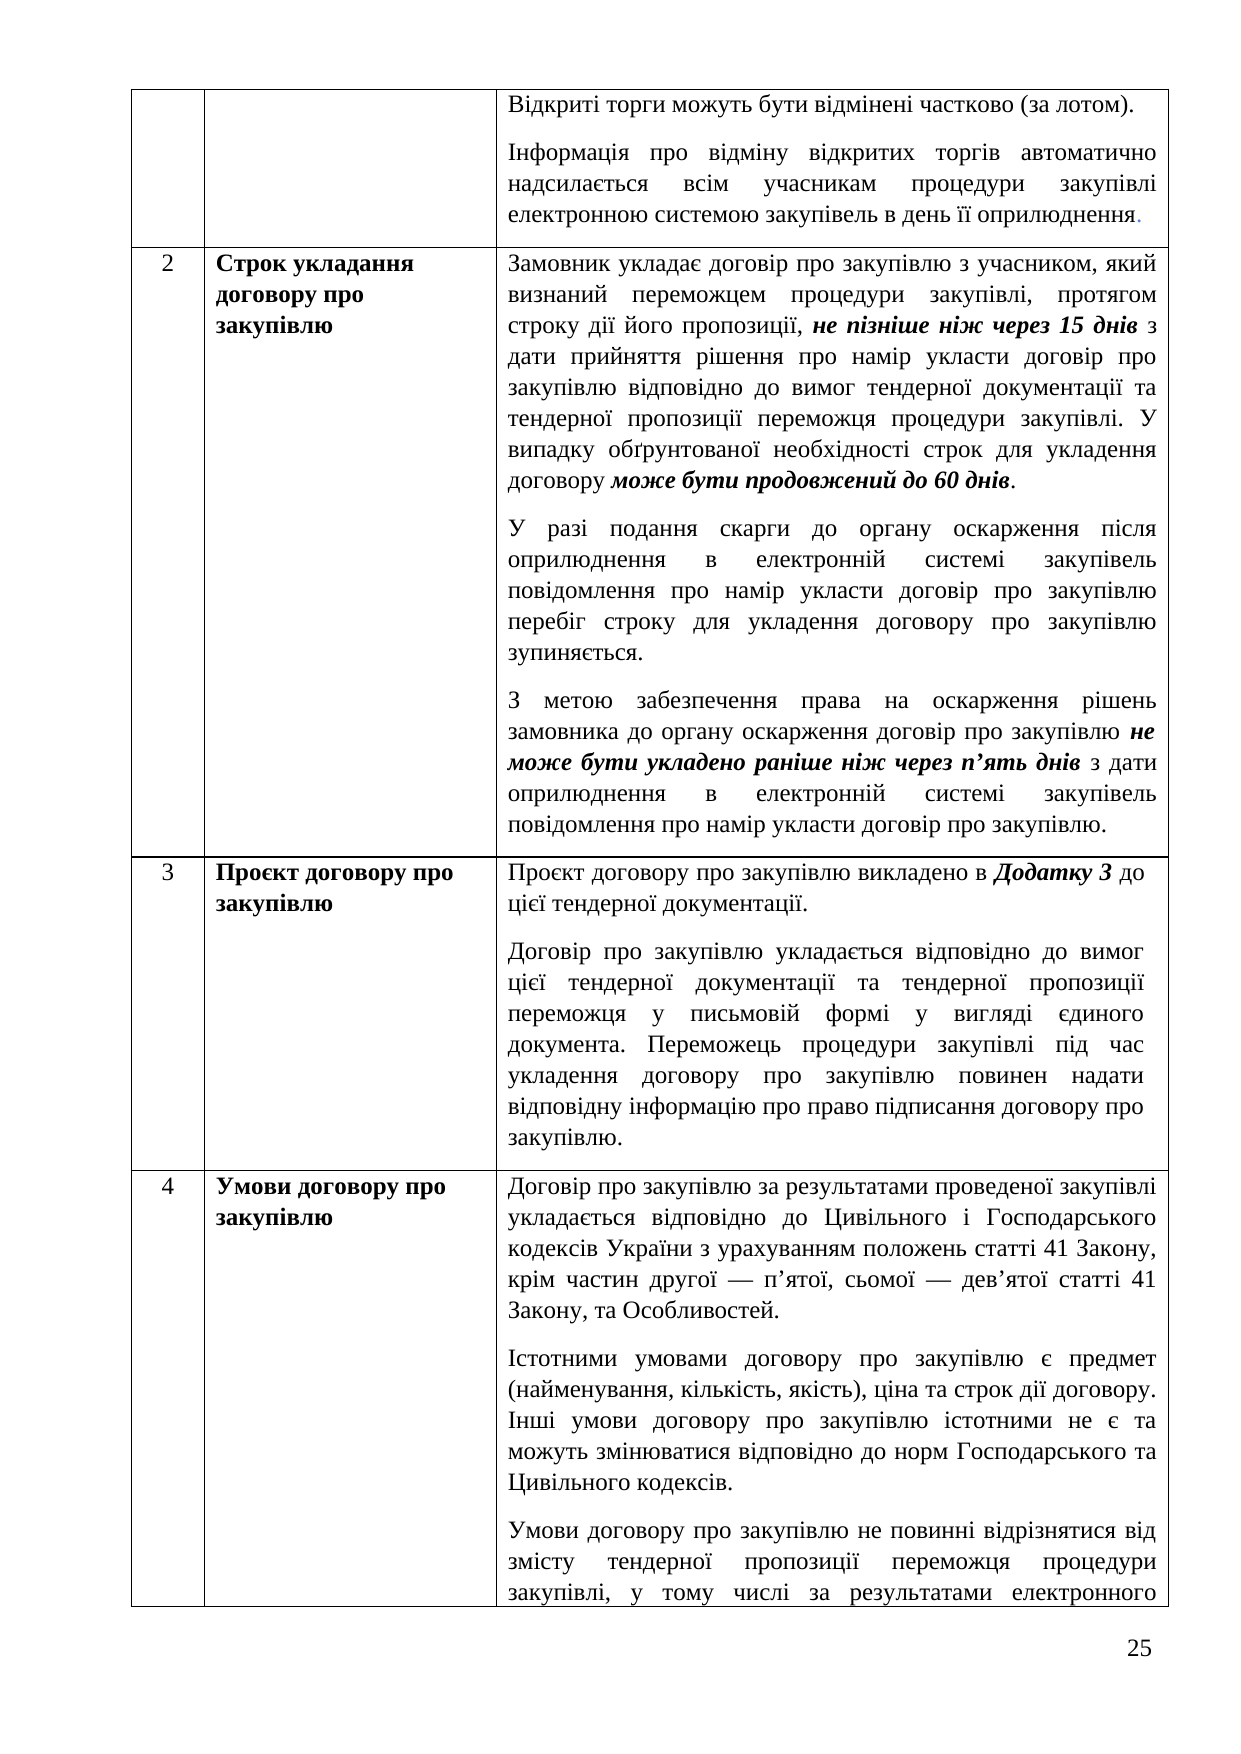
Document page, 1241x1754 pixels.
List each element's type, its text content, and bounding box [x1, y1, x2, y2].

table_cell Проєкт договору про закупівлю [205, 858, 496, 1170]
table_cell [497, 90, 1168, 247]
table_cell 3 [132, 858, 204, 1170]
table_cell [205, 90, 496, 247]
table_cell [205, 1171, 496, 1606]
table_cell Замовник укладає договір про закупівлю з учасником, який визнаний переможцем процедури закупівлі, протягом строку дії його пропозиції, не пізніше ніж через 15 днів з дати прийняття рішення про намір укласти договір про закупівлю відповідно до вимог тендерної документації та тендерної пропозиції переможця процедури закупівлі. У випадку обґрунтованої необхідності строк для укладення договору може бути продовжений до 60 днів. У разі подання скарги до органу оскарження після оприлюднення в електронній системі закупівель повідомлення про намір укласти договір про закупівлю перебіг строку для укладення договору про закупівлю зупиняється. З метою забезпечення права на оскарження рішень замовника до органу оскарження договір про закупівлю не може бути укладено раніше ніж через п’ять днів з дати оприлюднення в електронній системі закупівель повідомлення про намір укласти договір про закупівлю. [497, 248, 1168, 856]
table_cell 4 [132, 1171, 204, 1606]
table_cell Проєкт договору про закупівлю викладено в Додатку 3 до цієї тендерної документації. Договір про закупівлю укладається відповідно до вимог цієї тендерної документації та тендерної пропозиції переможця у письмовій формі у вигляді єдиного документа. Переможець процедури закупівлі під час укладення договору про закупівлю повинен надати відповідну інформацію про право підписання договору про закупівлю. [497, 858, 1168, 1170]
table_cell 2 [132, 248, 204, 856]
table_cell 1 [132, 90, 204, 247]
table_cell Строк укладання договору про закупівлю [205, 248, 496, 856]
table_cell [497, 1171, 1168, 1606]
